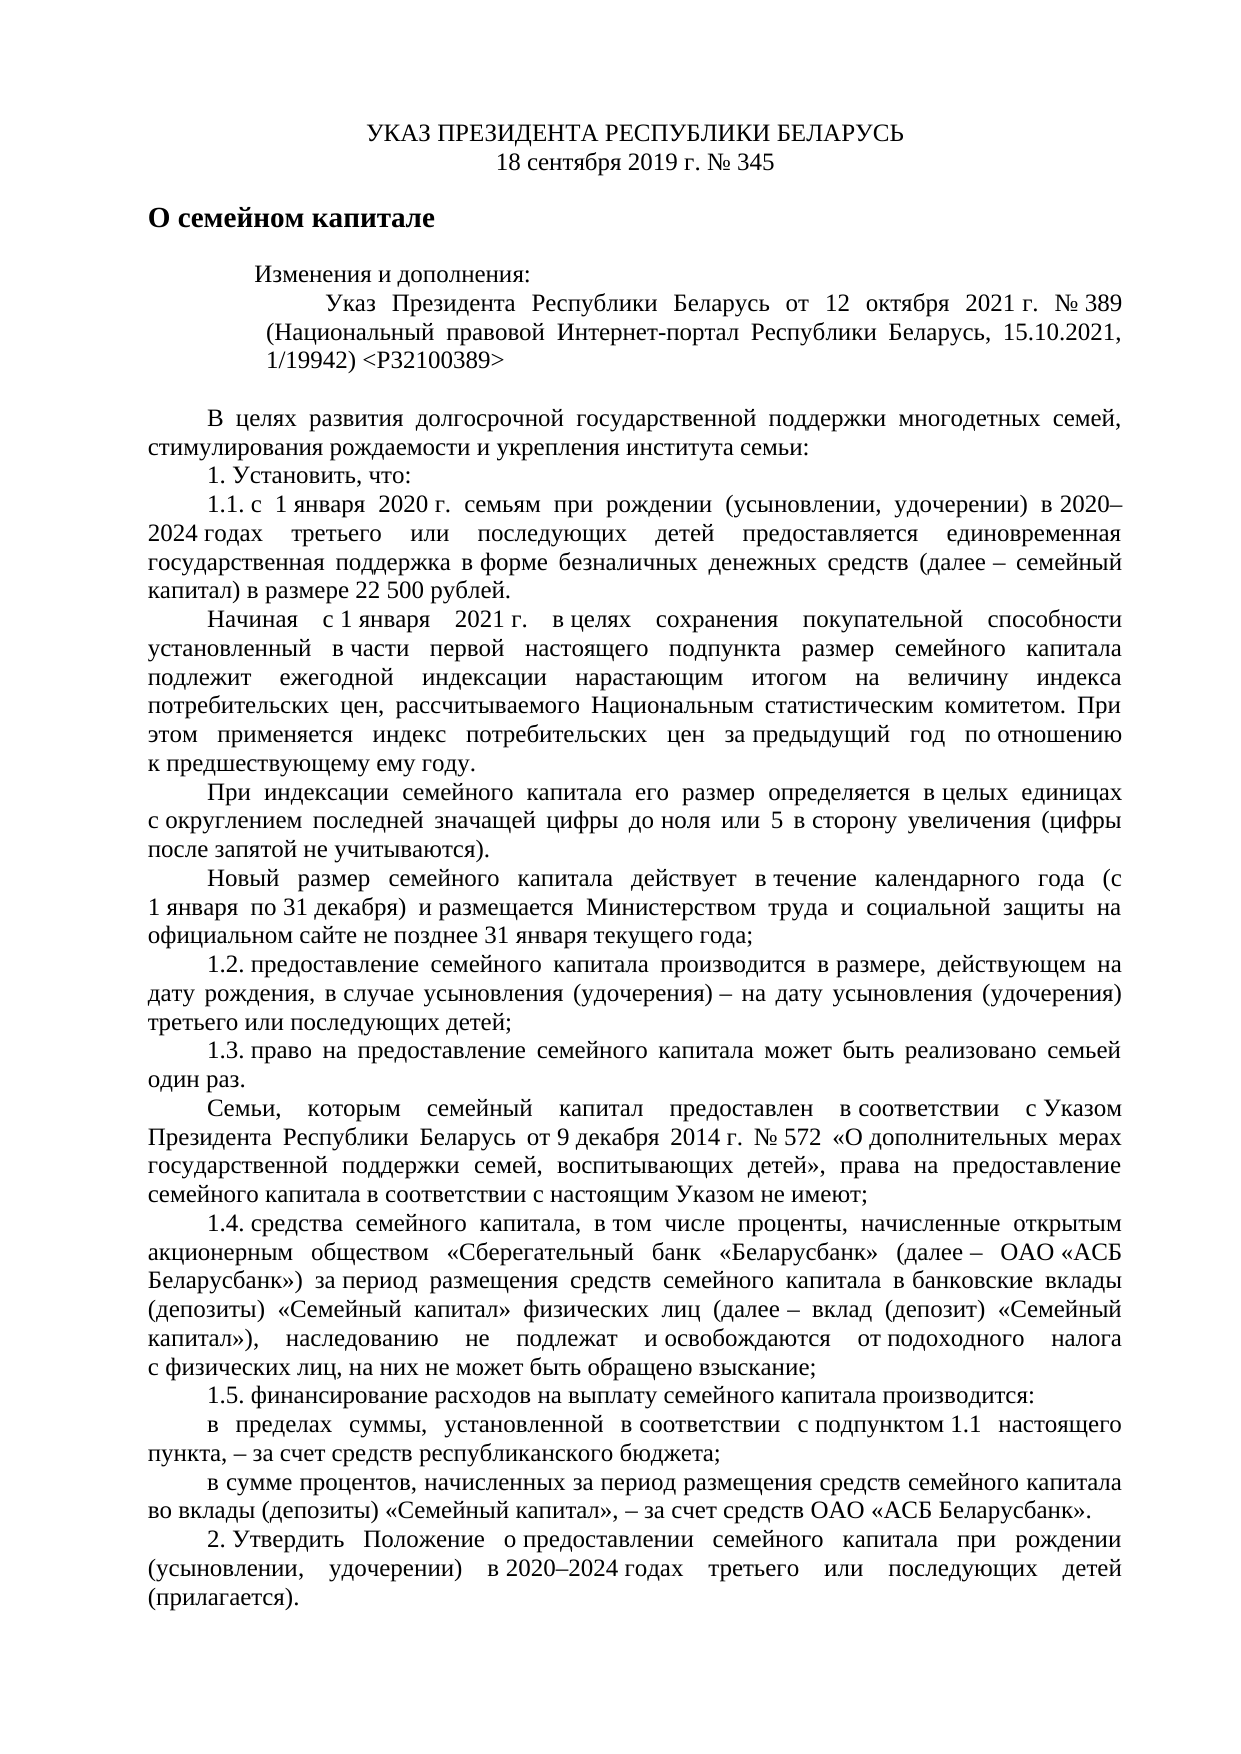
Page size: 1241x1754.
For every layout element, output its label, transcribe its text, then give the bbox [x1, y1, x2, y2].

text 1.1. с 1 января 2020 г. семьям при рождении (усыновлении, удочерении) в 2020–2024 годах третьего или последующих детей предоставляется единовременная государственная поддержка в форме безналичных денежных средств (далее – семейный капитал) в размере 22 500 рублей. [148, 489, 1122, 604]
text Начиная с 1 января 2021 г. в целях сохранения покупательной способности установленный в части первой настоящего подпункта размер семейного капитала подлежит ежегодной индексации нарастающим итогом на величину индекса потребительских цен, рассчитываемого Национальным статистическим комитетом. При этом применяется индекс потребительских цен за предыдущий год по отношению к предшествующему ему году. [148, 604, 1122, 777]
text 18 сентября 2019 г. № 345 [148, 147, 1122, 176]
text Новый размер семейного капитала действует в течение календарного года (с 1 января по 31 декабря) и размещается Министерством труда и социальной защиты на официальном сайте не позднее 31 января текущего года; [148, 863, 1122, 949]
text в сумме процентов, начисленных за период размещения средств семейного капитала во вклады (депозиты) «Семейный капитал», – за счет средств ОАО «АСБ Беларусбанк». [148, 1467, 1122, 1524]
text 1.2. предоставление семейного капитала производится в размере, действующем на дату рождения, в случае усыновления (удочерения) – на дату усыновления (удочерения) третьего или последующих детей; [148, 949, 1122, 1035]
text в пределах суммы, установленной в соответствии с подпунктом 1.1 настоящего пункта, – за счет средств республиканского бюджета; [148, 1409, 1122, 1467]
text Семьи, которым семейный капитал предоставлен в соответствии с Указом Президента Республики Беларусь от 9 декабря 2014 г. № 572 «О дополнительных мерах государственной поддержки семей, воспитывающих детей», права на предоставление семейного капитала в соответствии с настоящим Указом не имеют; [148, 1093, 1122, 1208]
text 1.3. право на предоставление семейного капитала может быть реализовано семьей один раз. [148, 1035, 1122, 1093]
text При индексации семейного капитала его размер определяется в целых единицах с округлением последней значащей цифры до ноля или 5 в сторону увеличения (цифры после запятой не учитываются). [148, 777, 1122, 863]
text УКАЗ ПРЕЗИДЕНТА РЕСПУБЛИКИ БЕЛАРУСЬ [148, 118, 1122, 147]
title О семейном капитале [148, 201, 886, 234]
text 1.4. средства семейного капитала, в том числе проценты, начисленные открытым акционерным обществом «Сберегательный банк «Беларусбанк» (далее – ОАО «АСБ Беларусбанк») за период размещения средств семейного капитала в банковские вклады (депозиты) «Семейный капитал» физических лиц (далее – вклад (депозит) «Семейный капитал»), наследованию не подлежат и освобождаются от подоходного налога с физических лиц, на них не может быть обращено взыскание; [148, 1208, 1122, 1380]
text В целях развития долгосрочной государственной поддержки многодетных семей, стимулирования рождаемости и укрепления института семьи: [148, 403, 1122, 460]
text Изменения и дополнения: [254, 259, 1122, 288]
text 2. Утвердить Положение о предоставлении семейного капитала при рождении (усыновлении, удочерении) в 2020–2024 годах третьего или последующих детей (прилагается). [148, 1524, 1122, 1610]
text Указ Президента Республики Беларусь от 12 октября 2021 г. № 389 (Национальный правовой Интернет-портал Республики Беларусь, 15.10.2021, 1/19942) <P32100389> [266, 288, 1122, 374]
text 1.5. финансирование расходов на выплату семейного капитала производится: [148, 1380, 1122, 1409]
text 1. Установить, что: [148, 460, 1122, 489]
